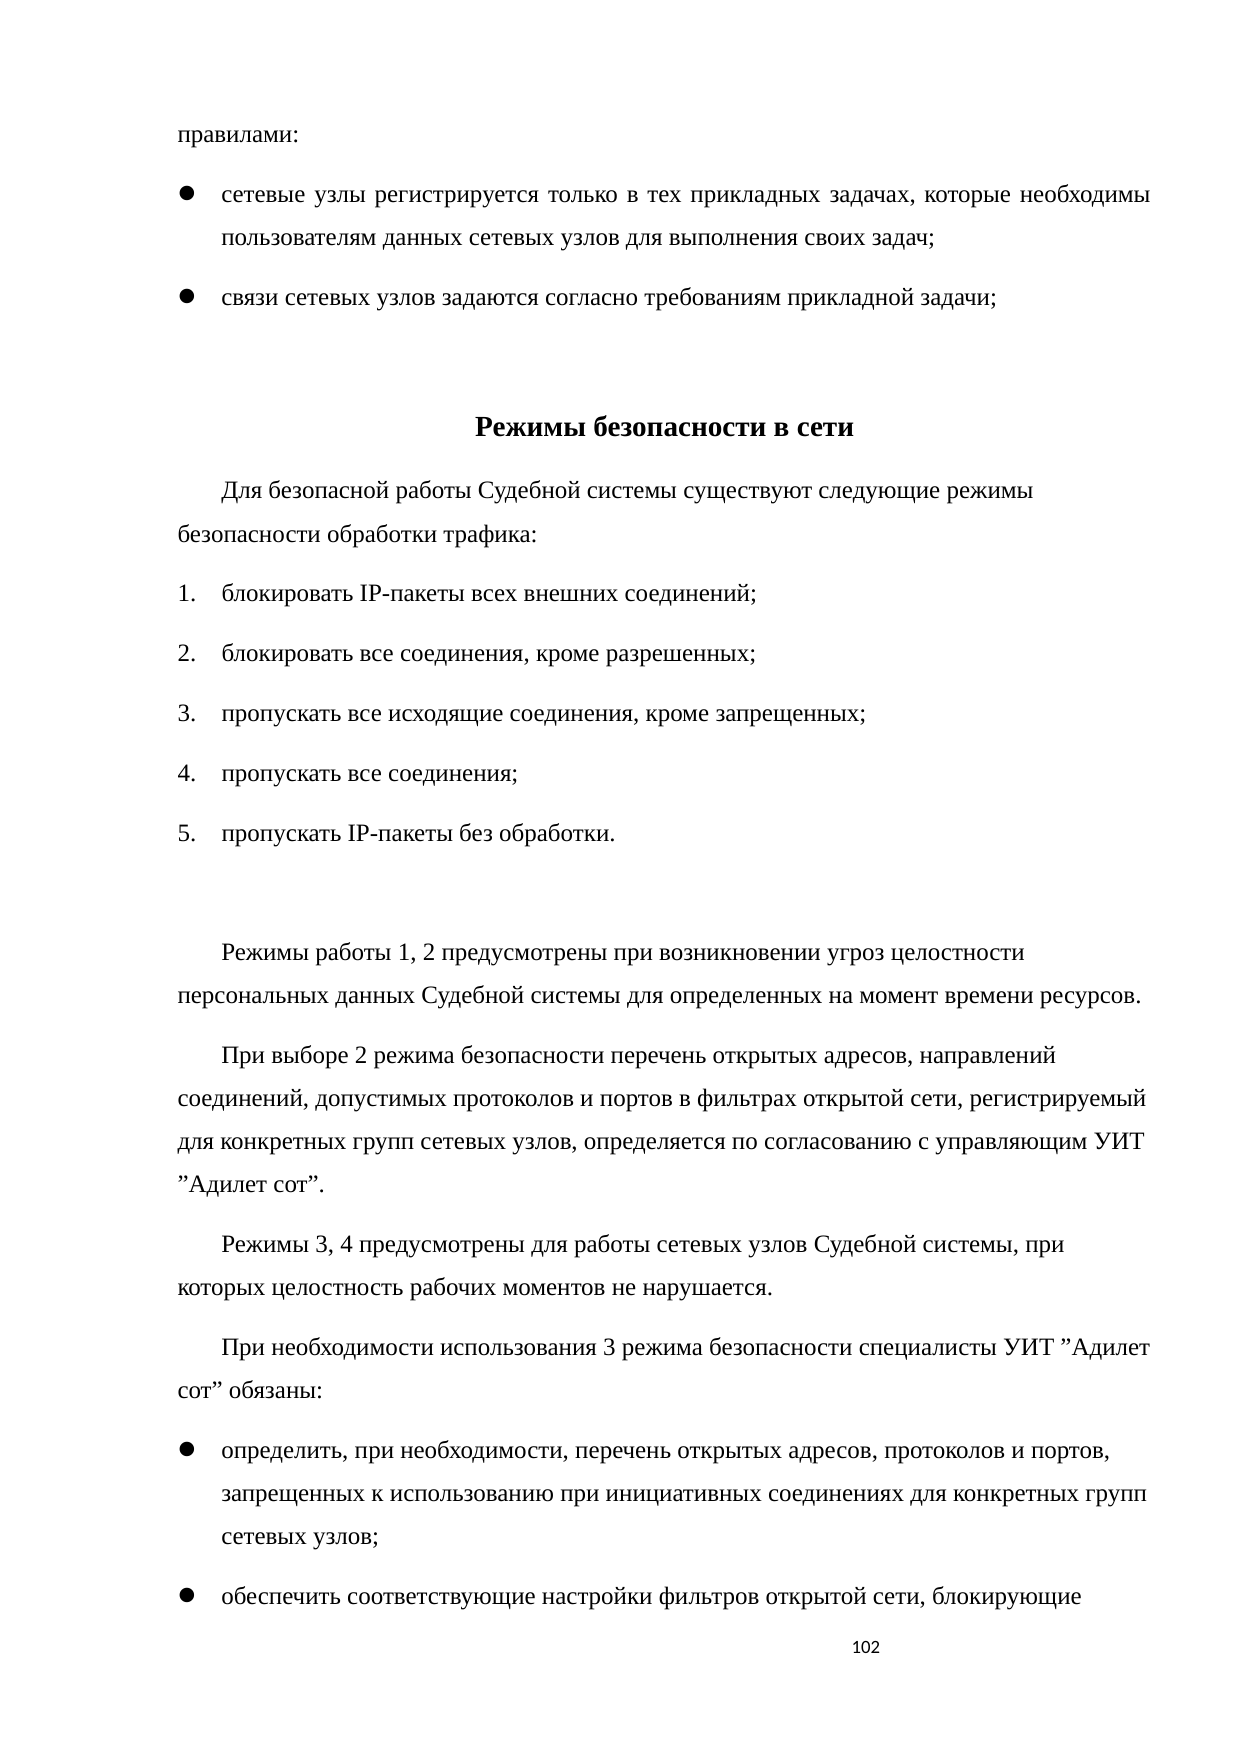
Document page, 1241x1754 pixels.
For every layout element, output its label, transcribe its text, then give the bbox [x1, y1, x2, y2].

list пропускать все исходящие соединения, кроме запрещенных; [177, 698, 1152, 727]
text Режимы работы 1, 2 предусмотрены при возникновении угроз целостности персональных данных Судебной системы для определенных на момент времени ресурсов. [177, 937, 1152, 1009]
text Режимы безопасности в сети [177, 409, 1152, 442]
list пропускать IP-пакеты без обработки. [177, 818, 1152, 846]
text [177, 119, 1152, 148]
text Для безопасной работы Судебной системы существуют следующие режимы безопасности обработки трафика: [177, 476, 1152, 547]
list связи сетевых узлов задаются согласно требованиям прикладной задачи; [177, 282, 1152, 311]
list пропускать все соединения; [177, 758, 1152, 787]
text При необходимости использования 3 режима безопасности специалисты УИТ ”Адилет сот” обязаны: [177, 1332, 1152, 1404]
list блокировать IP-пакеты всех внешних соединений; [177, 578, 1152, 607]
text При выборе 2 режима безопасности перечень открытых адресов, направлений соединений, допустимых протоколов и портов в фильтрах открытой сети, регистрируемый для конкретных групп сетевых узлов, определяется по согласованию с управляющим УИТ ”Адилет сот”. [177, 1040, 1152, 1198]
list определить, при необходимости, перечень открытых адресов, протоколов и портов, запрещенных к использованию при инициативных соединениях для конкретных групп сетевых узлов; [177, 1435, 1152, 1550]
list сетевые узлы регистрируется только в тех прикладных задачах, которые необходимы пользователям данных сетевых узлов для выполнения своих задач; [177, 179, 1152, 251]
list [177, 1581, 1152, 1610]
text Режимы 3, 4 предусмотрены для работы сетевых узлов Судебной системы, при которых целостность рабочих моментов не нарушается. [177, 1229, 1152, 1301]
list блокировать все соединения, кроме разрешенных; [177, 638, 1152, 667]
